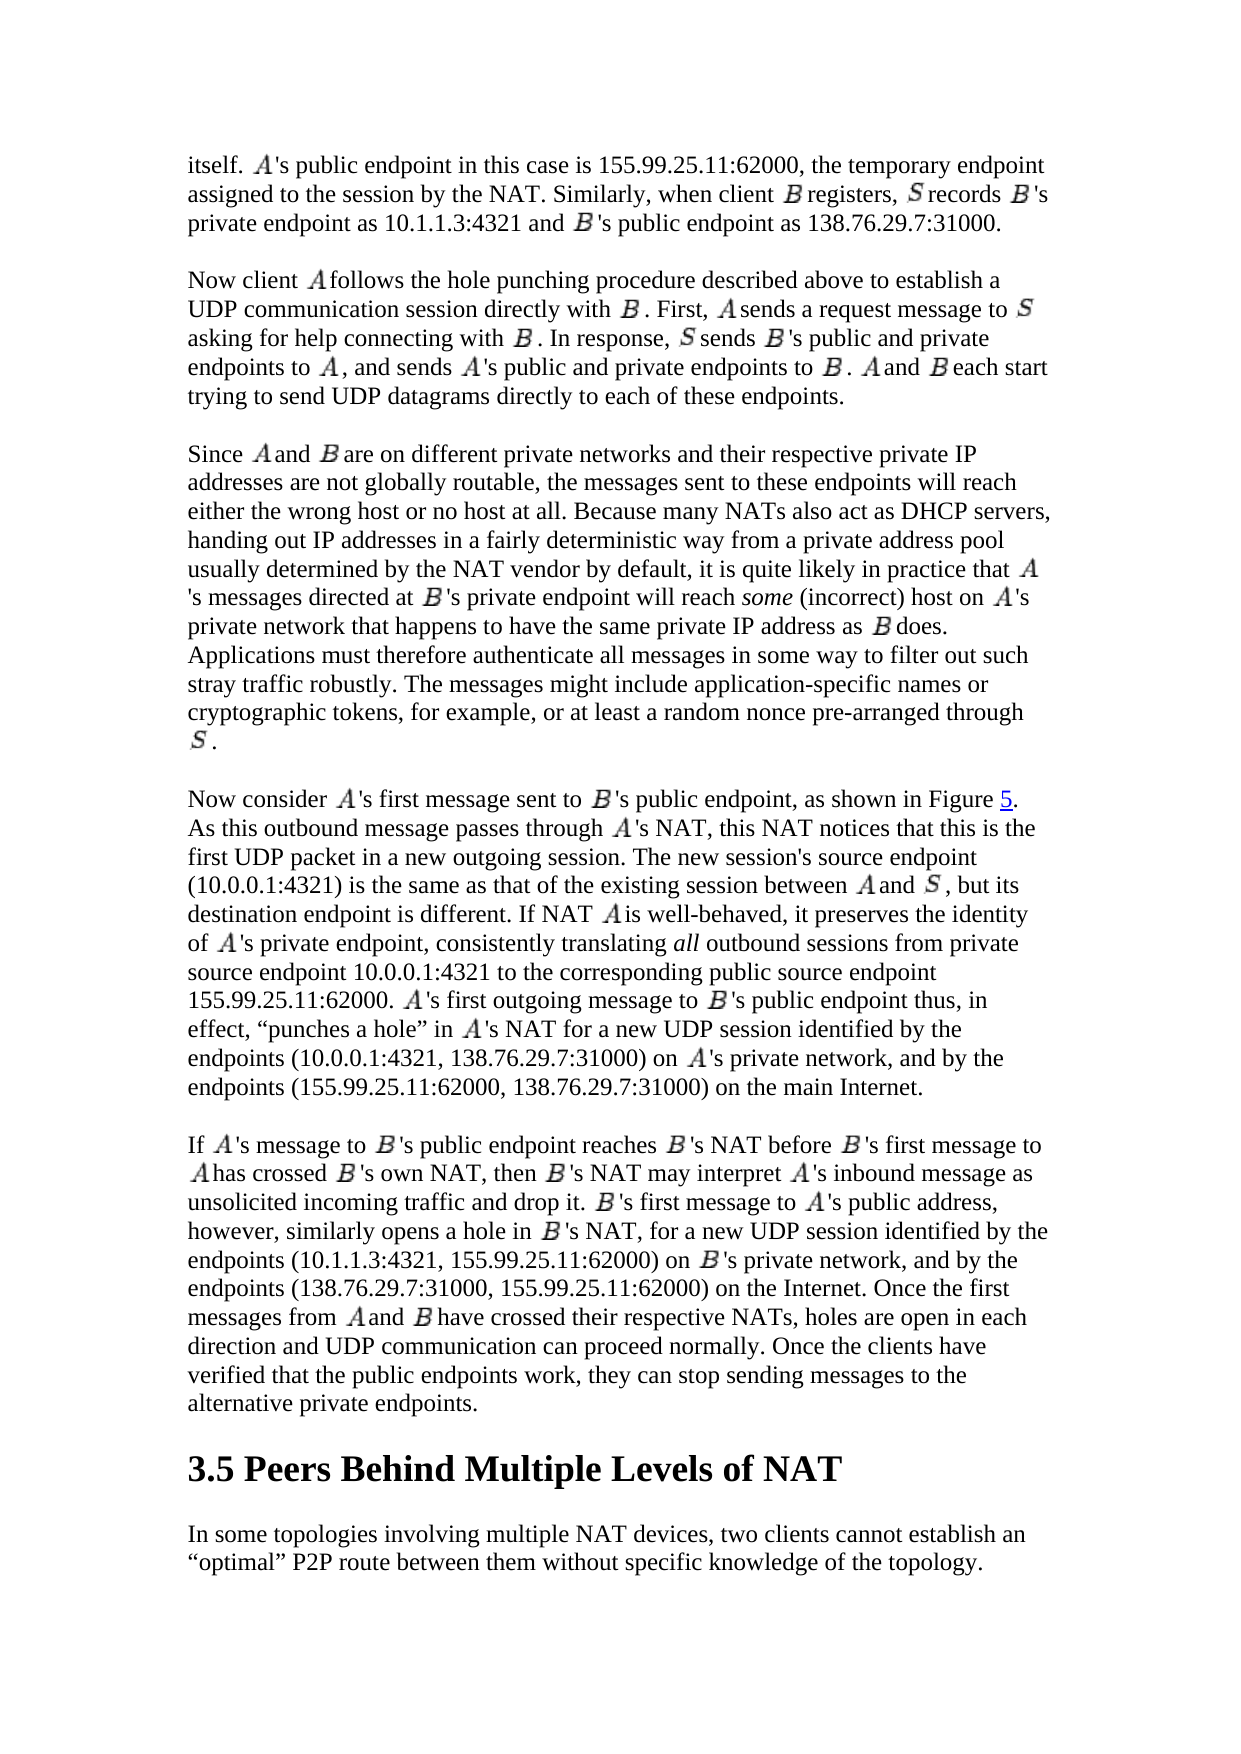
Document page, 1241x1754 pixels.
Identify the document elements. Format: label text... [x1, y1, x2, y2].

picture [372, 1131, 399, 1153]
picture [838, 1131, 865, 1153]
picture [696, 1246, 724, 1268]
picture [802, 1188, 828, 1211]
picture [592, 1188, 619, 1211]
picture [921, 870, 945, 894]
text If 's message to 's public endpoint reaches 's NAT before 's first message to has crossed 's own NAT, then 's NAT may interpret 's inbound message as unsolicited incoming traffic and drop it. 's first message to 's public address, however, similarly opens a hole in 's NAT, for a new UDP session identified by the endpoints (10.1.1.3:4321, 155.99.25.11:62000) on 's private network, and by the endpoints (138.76.29.7:31000, 155.99.25.11:62000) on the Internet. Once the first messages from and have crossed their respective NATs, holes are open in each direction and UDP communication can proceed normally. Once the clients have verified that the public endpoints work, they can stop sending messages to the alternative private endpoints. [187, 1130, 1053, 1417]
picture [410, 1303, 437, 1326]
picture [926, 353, 953, 376]
picture [684, 1044, 709, 1067]
picture [787, 1160, 813, 1182]
picture [458, 353, 484, 376]
picture [714, 295, 740, 318]
picture [459, 1015, 485, 1038]
picture [187, 726, 211, 750]
picture [990, 583, 1016, 606]
picture [304, 267, 330, 289]
picture [663, 1131, 690, 1153]
picture [333, 1160, 360, 1182]
picture [588, 785, 615, 808]
text Now client follows the hole punching procedure described above to establish a UDP communication session directly with . First, sends a request message to asking for help connecting with . In response, sends 's public and private endpoints to , and sends 's public and private endpoints to . and each start trying to send UDP datagrams directly to each of these endpoints. [187, 266, 1053, 409]
picture [853, 872, 879, 894]
picture [210, 1131, 236, 1153]
picture [538, 1217, 565, 1240]
text Since and are on different private networks and their respective private IP addresses are not globally routable, the messages sent to these endpoints will reach either the wrong host or no host at all. Because many NATs also act as DHCP servers, handing out IP addresses in a fairly deterministic way from a private address pool usually determined by the NAT vendor by default, it is quite likely in practice that 's messages directed at 's private endpoint will reach some (incorrect) host on 's private network that happens to have the same private IP address as does. Applications must therefore authenticate all messages in some way to filter out such stray traffic robustly. The messages might include application-specific names or cryptographic tokens, for example, or at least a random nonce pre-arranged through . [187, 439, 1053, 755]
picture [1007, 180, 1034, 203]
picture [316, 440, 344, 462]
picture [904, 178, 928, 203]
picture [249, 440, 275, 462]
picture [676, 323, 700, 347]
picture [819, 353, 847, 376]
picture [1016, 555, 1042, 577]
picture [214, 929, 240, 952]
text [187, 1519, 1053, 1576]
picture [542, 1160, 570, 1182]
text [187, 150, 1053, 236]
picture [869, 612, 896, 635]
text 3.5 Peers Behind Multiple Levels of NAT [187, 1446, 1053, 1489]
picture [333, 785, 359, 808]
picture [343, 1303, 368, 1326]
picture [250, 151, 275, 174]
picture [316, 353, 342, 376]
picture [858, 353, 884, 376]
picture [419, 583, 447, 606]
picture [400, 987, 426, 1009]
picture [599, 900, 625, 923]
picture [187, 1160, 213, 1182]
picture [617, 295, 644, 318]
picture [570, 209, 598, 231]
picture [609, 814, 635, 837]
picture [510, 324, 537, 347]
picture [704, 987, 732, 1009]
text Now consider 's first message sent to 's public endpoint, as shown in Figure 5. As this outbound message passes through 's NAT, this NAT notices that this is the first UDP packet in a new outgoing session. The new session's source endpoint (10.0.0.1:4321) is the same as that of the existing session between and , but its destination endpoint is different. If NAT is well-behaved, it preserves the identity of 's private endpoint, consistently translating all outbound sessions from private source endpoint 10.0.0.1:4321 to the corresponding public source endpoint 155.99.25.11:62000. 's first outgoing message to 's public endpoint thus, in effect, “punches a hole” in 's NAT for a new UDP session identified by the endpoints (10.0.0.1:4321, 138.76.29.7:31000) on 's private network, and by the endpoints (155.99.25.11:62000, 138.76.29.7:31000) on the main Internet. [187, 784, 1053, 1101]
picture [1013, 294, 1038, 318]
picture [780, 180, 807, 203]
picture [761, 324, 789, 347]
